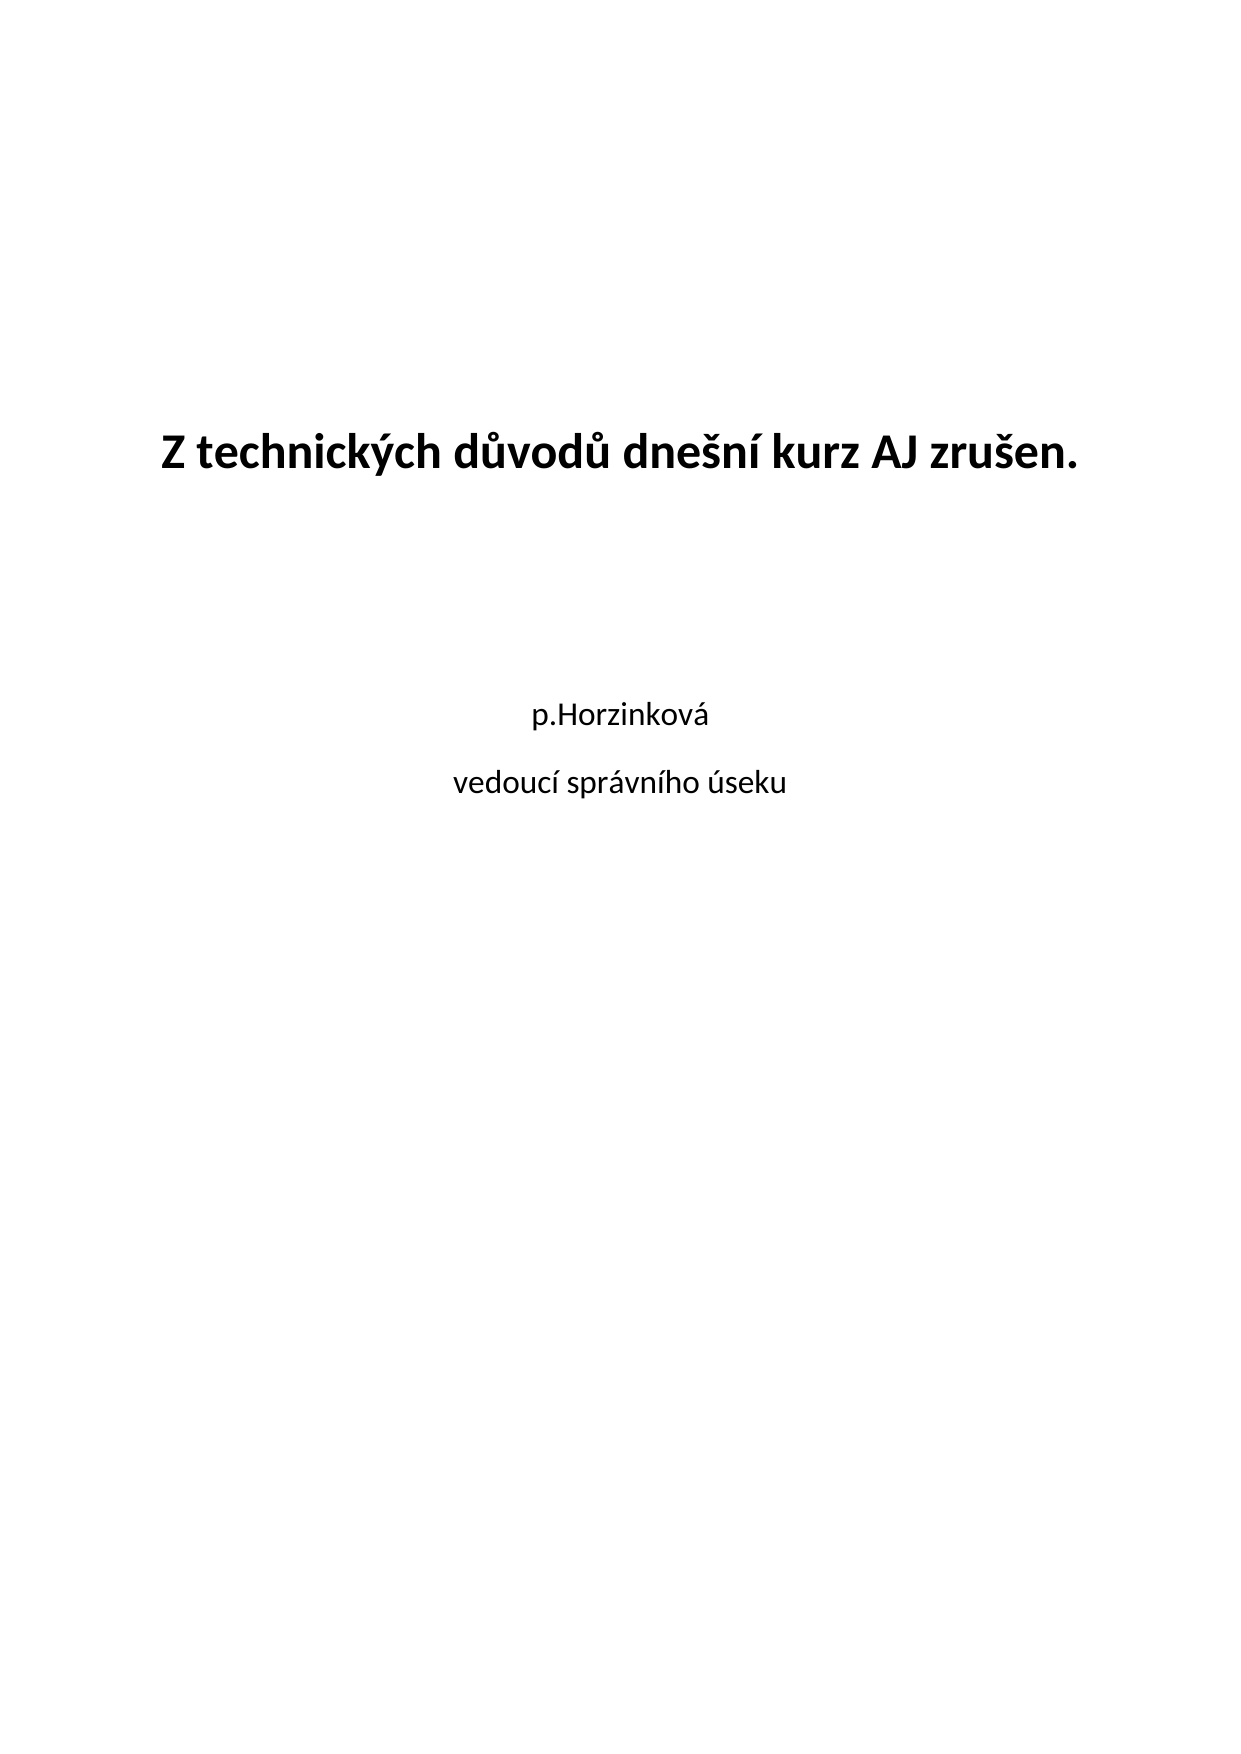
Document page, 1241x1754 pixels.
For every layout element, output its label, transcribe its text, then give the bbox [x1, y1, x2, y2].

text p.Horzinková [148, 693, 1093, 734]
text vedoucí správního úseku [148, 761, 1093, 802]
text Z technických důvodů dnešní kurz AJ zrušen. [148, 420, 1093, 481]
